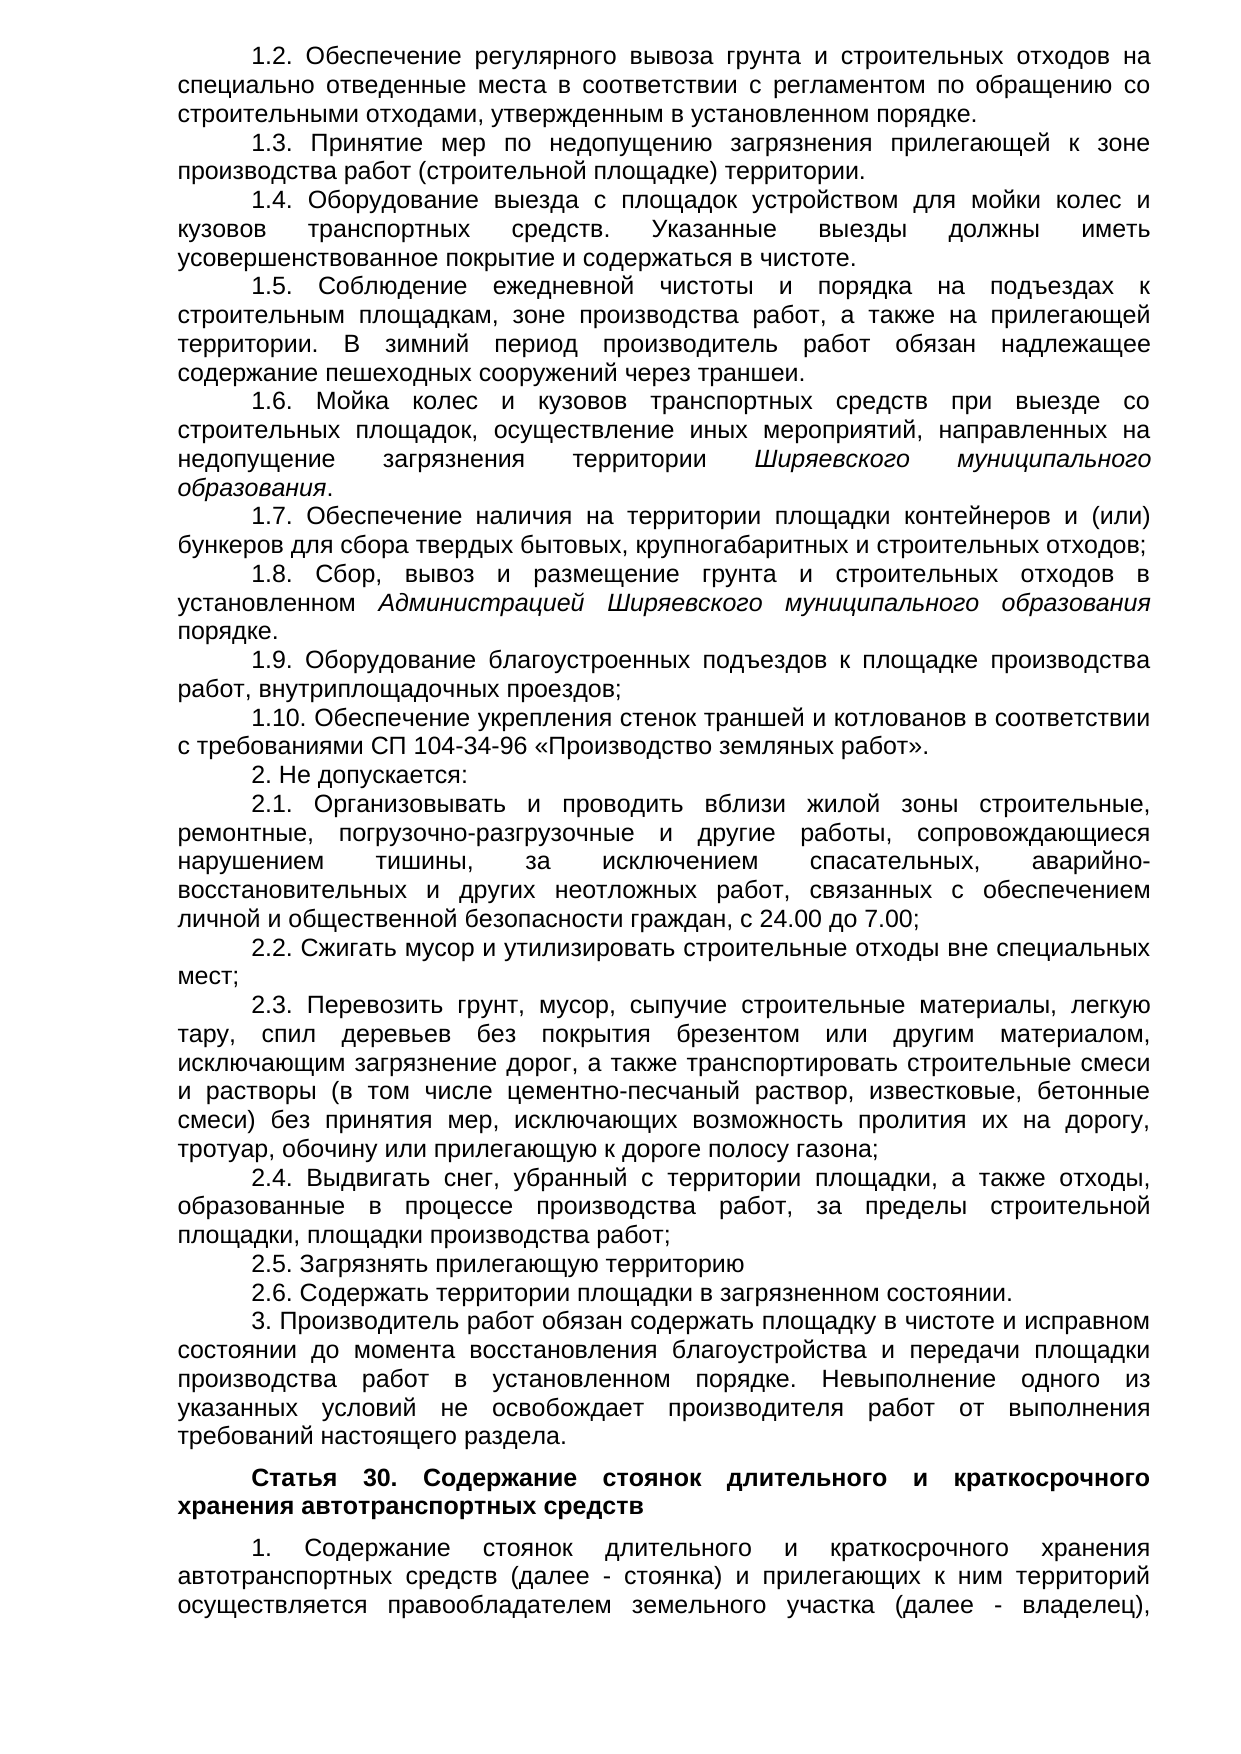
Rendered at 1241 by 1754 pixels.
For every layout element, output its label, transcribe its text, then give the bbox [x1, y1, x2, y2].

text 2.3. Перевозить грунт, мусор, сыпучие строительные материалы, легкую тару, спил деревьев без покрытия брезентом или другим материалом, исключающим загрязнение дорог, а также транспортировать строительные смеси и растворы (в том числе цементно-песчаный раствор, известковые, бетонные смеси) без принятия мер, исключающих возможность пролития их на дорогу, тротуар, обочину или прилегающую к дороге полосу газона; [177, 990, 1152, 1163]
text 1.10. Обеспечение укрепления стенок траншей и котлованов в соответствии с требованиями СП 104-34-96 «Производство земляных работ». [177, 703, 1152, 760]
text 2.6. Содержать территории площадки в загрязненном состоянии. [177, 1278, 1152, 1306]
text 1.5. Соблюдение ежедневной чистоты и порядка на подъездах к строительным площадкам, зоне производства работ, а также на прилегающей территории. В зимний период производитель работ обязан надлежащее содержание пешеходных сооружений через траншеи. [177, 271, 1152, 386]
text 1.6. Мойка колес и кузовов транспортных средств при выезде со строительных площадок, осуществление иных мероприятий, направленных на недопущение загрязнения территории Ширяевского муниципального образования. [177, 386, 1152, 501]
text 3. Производитель работ обязан содержать площадку в чистоте и исправном состоянии до момента восстановления благоустройства и передачи площадки производства работ в установленном порядке. Невыполнение одного из указанных условий не освобождает производителя работ от выполнения требований настоящего раздела. [177, 1306, 1152, 1450]
text 1.8. Сбор, вывоз и размещение грунта и строительных отходов в установленном Администрацией Ширяевского муниципального образования порядке. [177, 559, 1152, 645]
text 2.4. Выдвигать снег, убранный с территории площадки, а также отходы, образованные в процессе производства работ, за пределы строительной площадки, площадки производства работ; [177, 1163, 1152, 1249]
text 1.7. Обеспечение наличия на территории площадки контейнеров и (или) бункеров для сбора твердых бытовых, крупногабаритных и строительных отходов; [177, 501, 1152, 559]
text 1.4. Оборудование выезда с площадок устройством для мойки колес и кузовов транспортных средств. Указанные выезды должны иметь усовершенствованное покрытие и содержаться в чистоте. [177, 185, 1152, 271]
text Статья 30. Содержание стоянок длительного и краткосрочного хранения автотранспортных средств [177, 1463, 1152, 1520]
text 2.1. Организовывать и проводить вблизи жилой зоны строительные, ремонтные, погрузочно-разгрузочные и другие работы, сопровождающиеся нарушением тишины, за исключением спасательных, аварийно-восстановительных и других неотложных работ, связанных с обеспечением личной и общественной безопасности граждан, с 24.00 до 7.00; [177, 789, 1152, 933]
text 1.3. Принятие мер по недопущению загрязнения прилегающей к зоне производства работ (строительной площадке) территории. [177, 128, 1152, 185]
text 2. Не допускается: [177, 760, 1152, 789]
text 1.2. Обеспечение регулярного вывоза грунта и строительных отходов на специально отведенные места в соответствии с регламентом по обращению со строительными отходами, утвержденным в установленном порядке. [177, 41, 1152, 128]
text 2.2. Сжигать мусор и утилизировать строительные отходы вне специальных мест; [177, 933, 1152, 990]
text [177, 1533, 1152, 1619]
text 2.5. Загрязнять прилегающую территорию [177, 1249, 1152, 1278]
text 1.9. Оборудование благоустроенных подъездов к площадке производства работ, внутриплощадочных проездов; [177, 645, 1152, 703]
